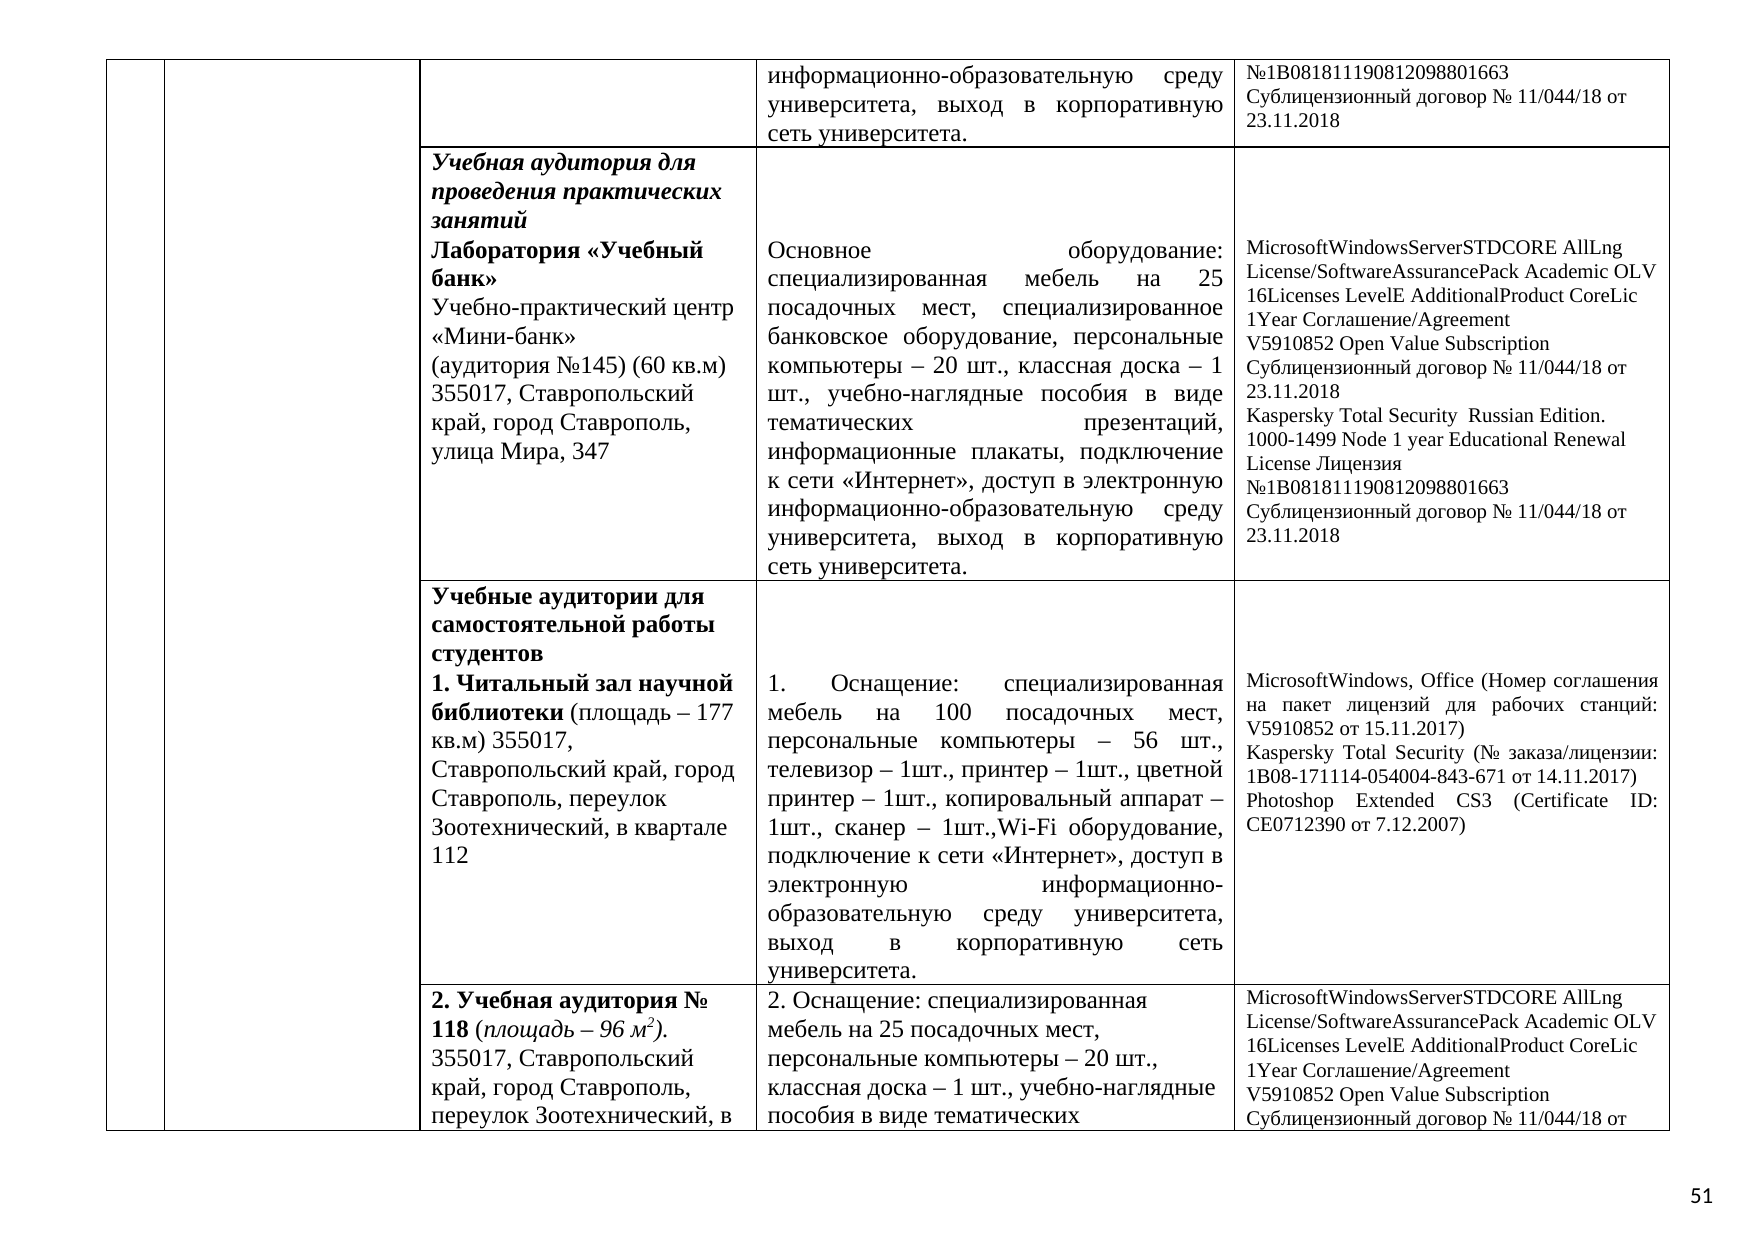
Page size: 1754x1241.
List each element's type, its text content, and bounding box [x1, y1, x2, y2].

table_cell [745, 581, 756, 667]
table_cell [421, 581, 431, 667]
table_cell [1235, 60, 1669, 146]
table_cell MicrosoftWindows, Office (Номер соглашения на пакет лицензий для рабочих станций: V5910852 от 15.11.2017) Kaspersky Total Security (№ заказа/лицензии: 1B08-171114-054004-843-671 от 14.11.2017) Photoshop Extended CS3 (Certificate ID: CE0712390 от 7.12.2007) [1235, 667, 1669, 984]
table_cell [1235, 581, 1669, 667]
table_cell [757, 148, 1234, 234]
table_cell 1. Читальный зал научной библиотеки (площадь – 177 кв.м) 355017, Ставропольский край, город Ставрополь, переулок Зоотехнический, в квартале 112 [421, 667, 756, 984]
table_cell [1235, 148, 1669, 234]
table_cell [1235, 985, 1669, 1130]
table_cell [757, 60, 1234, 146]
table_cell [757, 581, 1234, 667]
table_cell 1. Оснащение: специализированная мебель на 100 посадочных мест, персональные компьютеры – 56 шт., телевизор – 1шт., принтер – 1шт., цветной принтер – 1шт., копировальный аппарат – 1шт., сканер – 1шт.,Wi-Fi оборудование, подключение к сети «Интернет», доступ в электронную информационно-образовательную среду университета, выход в корпоративную сеть университета. [757, 667, 1234, 984]
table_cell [757, 985, 1234, 1130]
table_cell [421, 60, 756, 146]
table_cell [421, 985, 756, 1130]
table_cell Учебная аудитория для проведения практических занятий [421, 148, 756, 234]
